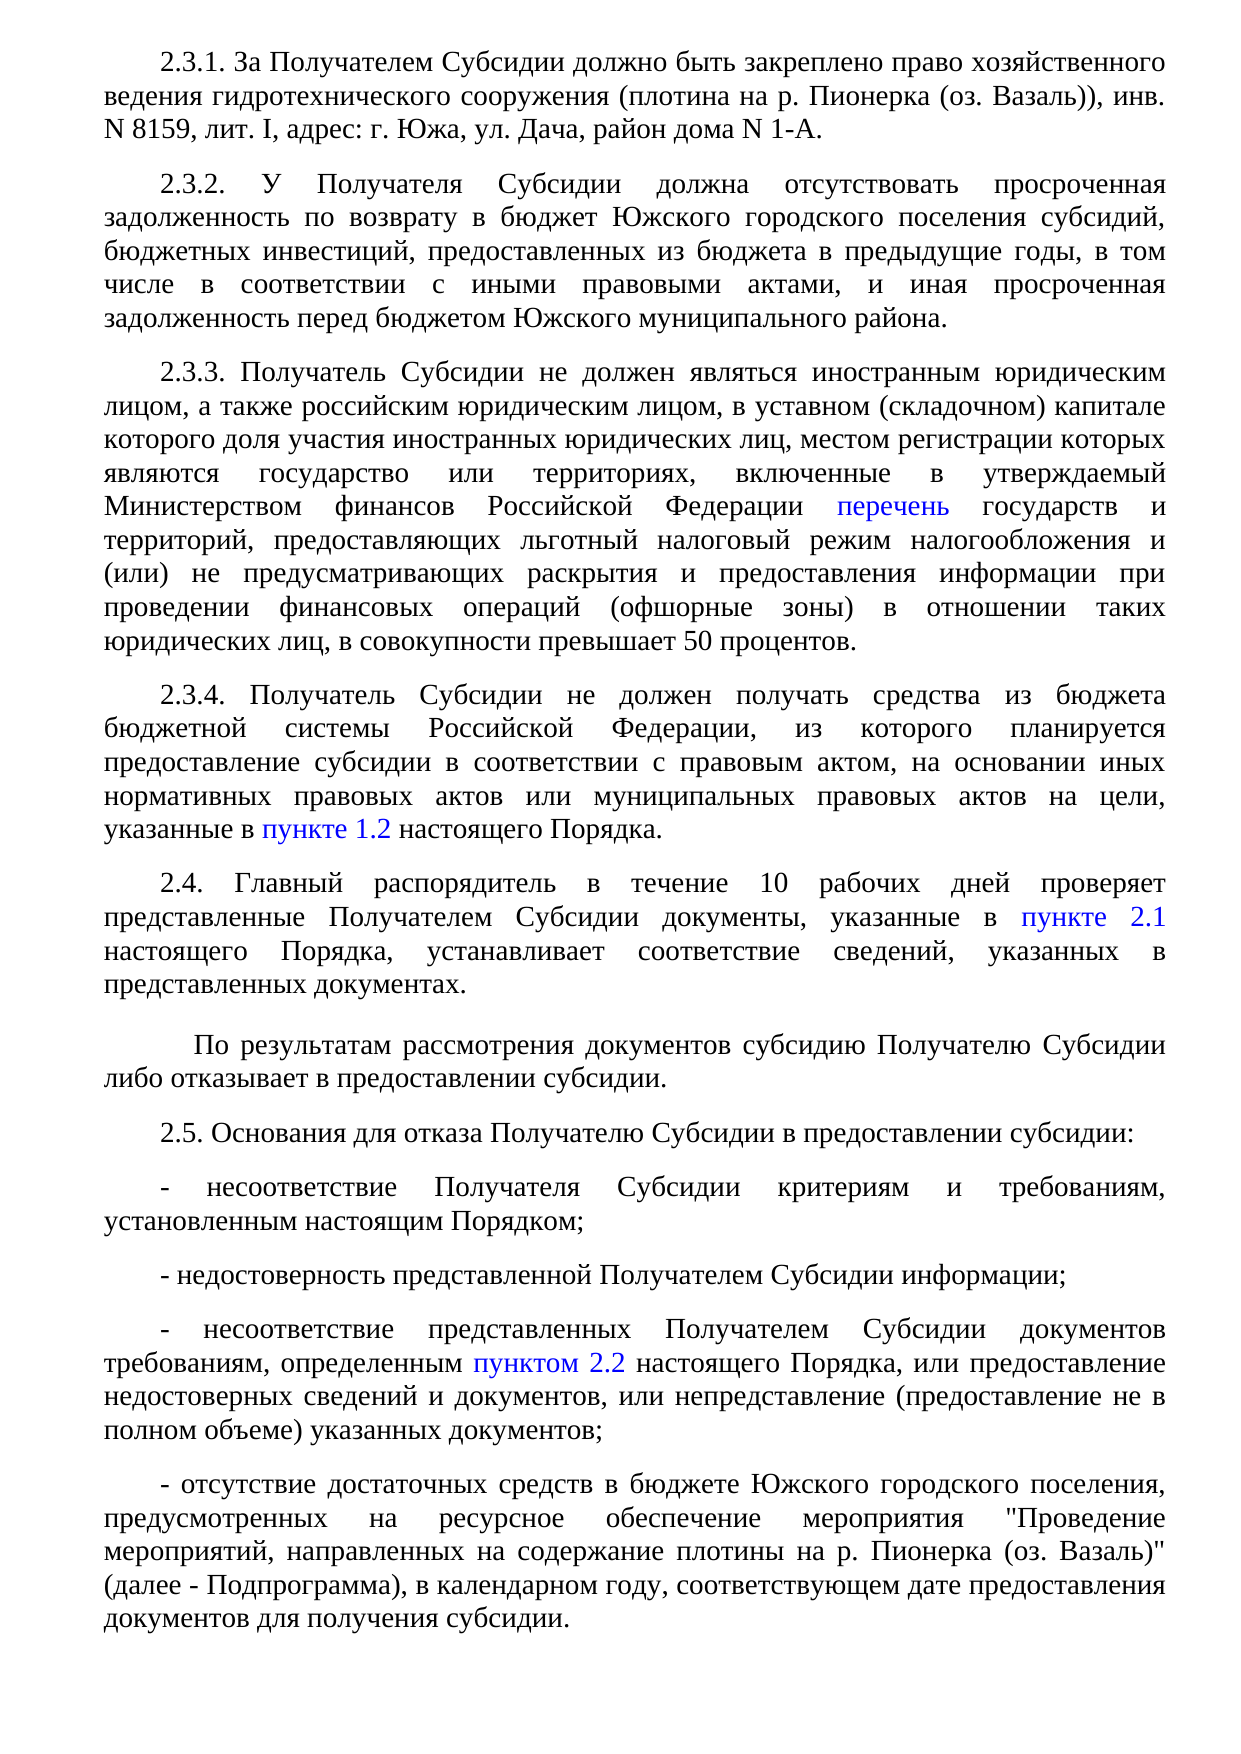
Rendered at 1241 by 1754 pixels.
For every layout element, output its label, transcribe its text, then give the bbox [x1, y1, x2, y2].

text 2.3.3. Получатель Субсидии не должен являться иностранным юридическим лицом, а также российским юридическим лицом, в уставном (складочном) капитале которого доля участия иностранных юридических лиц, местом регистрации которых являются государство или территориях, включенные в утверждаемый Министерством финансов Российской Федерации перечень государств и территорий, предоставляющих льготный налоговый режим налогообложения и (или) не предусматривающих раскрытия и предоставления информации при проведении финансовых операций (офшорные зоны) в отношении таких юридических лиц, в совокупности превышает 50 процентов. [103, 354, 1167, 656]
text 2.3.4. Получатель Субсидии не должен получать средства из бюджета бюджетной системы Российской Федерации, из которого планируется предоставление субсидии в соответствии с правовым актом, на основании иных нормативных правовых актов или муниципальных правовых актов на цели, указанные в пункте 1.2 настоящего Порядка. [103, 677, 1167, 845]
text - недостоверность представленной Получателем Субсидии информации; [103, 1257, 1167, 1291]
text 2.3.1. За Получателем Субсидии должно быть закреплено право хозяйственного ведения гидротехнического сооружения (плотина на р. Пионерка (оз. Вазаль)), инв. N 8159, лит. I, адрес: г. Южа, ул. Дача, район дома N 1-А. [103, 44, 1167, 145]
text По результатам рассмотрения документов субсидию Получателю Субсидии либо отказывает в предоставлении субсидии. [103, 1027, 1167, 1094]
text 2.5. Основания для отказа Получателю Субсидии в предоставлении субсидии: [103, 1115, 1167, 1148]
text 2.4. Главный распорядитель в течение 10 рабочих дней проверяет представленные Получателем Субсидии документы, указанные в пункте 2.1 настоящего Порядка, устанавливает соответствие сведений, указанных в представленных документах. [103, 866, 1167, 1000]
text - отсутствие достаточных средств в бюджете Южского городского поселения, предусмотренных на ресурсное обеспечение мероприятия "Проведение мероприятий, направленных на содержание плотины на р. Пионерка (оз. Вазаль)" (далее - Подпрограмма), в календарном году, соответствующем дате предоставления документов для получения субсидии. [103, 1466, 1167, 1634]
text - несоответствие представленных Получателем Субсидии документов требованиям, определенным пунктом 2.2 настоящего Порядка, или предоставление недостоверных сведений и документов, или непредставление (предоставление не в полном объеме) указанных документов; [103, 1311, 1167, 1446]
text 2.3.2. У Получателя Субсидии должна отсутствовать просроченная задолженность по возврату в бюджет Южского городского поселения субсидий, бюджетных инвестиций, предоставленных из бюджета в предыдущие годы, в том числе в соответствии с иными правовыми актами, и иная просроченная задолженность перед бюджетом Южского муниципального района. [103, 166, 1167, 333]
text - несоответствие Получателя Субсидии критериям и требованиям, установленным настоящим Порядком; [103, 1169, 1167, 1236]
